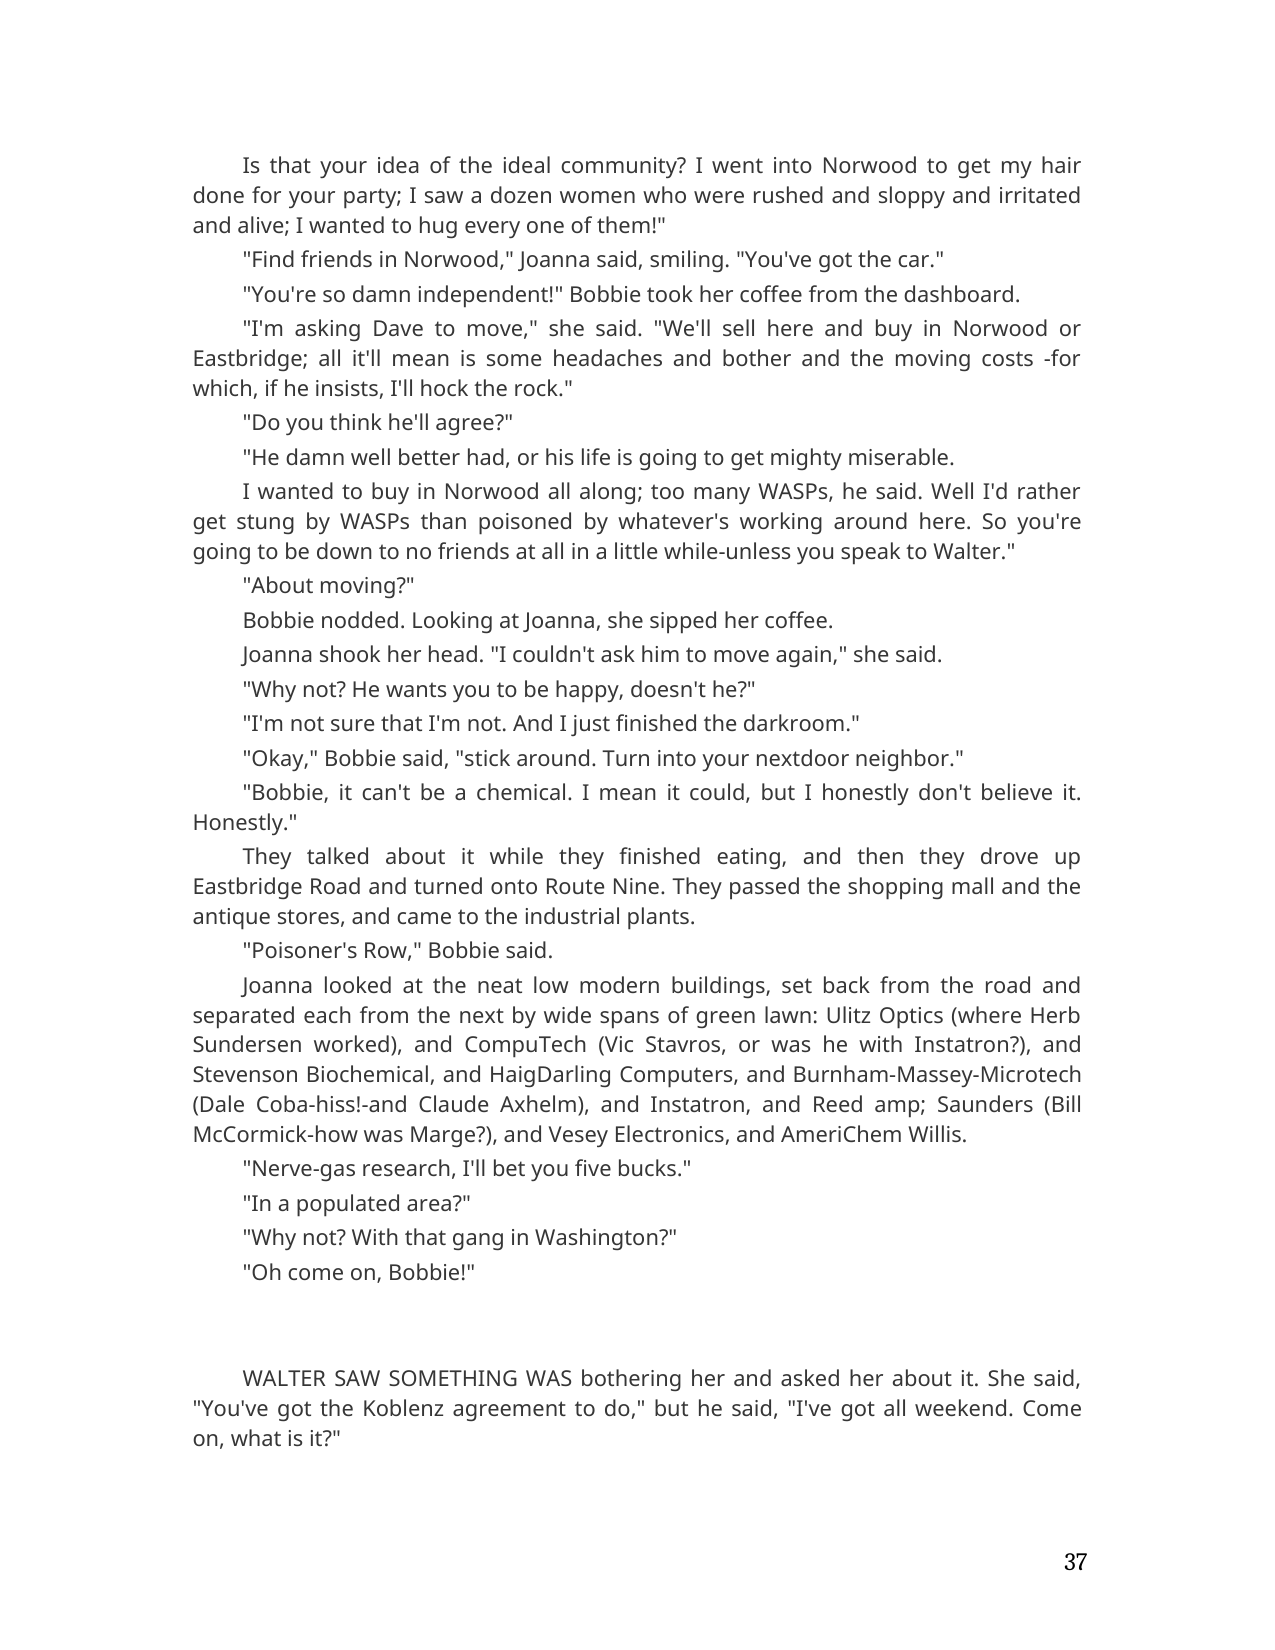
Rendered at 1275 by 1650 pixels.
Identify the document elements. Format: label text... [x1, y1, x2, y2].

text "Okay," Bobbie said, "stick around. Turn into your nextdoor neighbor." [192, 742, 1083, 772]
text Joanna shook her head. "I couldn't ask him to move again," she said. [192, 639, 1083, 669]
text "Do you think he'll agree?" [192, 407, 1083, 437]
text "You're so damn independent!" Bobbie took her coffee from the dashboard. [192, 278, 1083, 308]
text They talked about it while they finished eating, and then they drove up Eastbridge Road and turned onto Route Nine. They passed the shopping mall and the antique stores, and came to the industrial plants. [192, 841, 1083, 931]
text "I'm not sure that I'm not. And I just finished the darkroom." [192, 708, 1083, 738]
text "Nerve-gas research, I'll bet you five bucks." [192, 1153, 1083, 1183]
text "He damn well better had, or his life is going to get mighty miserable. [192, 442, 1083, 471]
text I wanted to buy in Norwood all along; too many WASPs, he said. Well I'd rather get stung by WASPs than poisoned by whatever's working around here. So you're going to be down to no friends at all in a little while-unless you speak to Walter." [192, 476, 1083, 565]
text "I'm asking Dave to move," she said. "We'll sell here and buy in Norwood or Eastbridge; all it'll mean is some headaches and bother and the moving costs -for which, if he insists, I'll hock the rock." [192, 313, 1083, 402]
text "Find friends in Norwood," Joanna said, smiling. "You've got the car." [192, 244, 1083, 274]
text Joanna looked at the neat low modern buildings, set back from the road and separated each from the next by wide spans of green lawn: Ulitz Optics (where Herb Sundersen worked), and CompuTech (Vic Stavros, or was he with Instatron?), and Stevenson Biochemical, and HaigDarling Computers, and Burnham-Massey-Microtech (Dale Coba-hiss!-and Claude Axhelm), and Instatron, and Reed amp; Saunders (Bill McCormick-how was Marge?), and Vesey Electronics, and AmeriChem Willis. [192, 970, 1083, 1148]
text Is that your idea of the ideal community? I went into Norwood to get my hair done for your party; I saw a dozen women who were rushed and sloppy and irritated and alive; I wanted to hug every one of them!" [192, 150, 1083, 239]
text WALTER SAW SOMETHING WAS bothering her and asked her about it. She said, "You've got the Koblenz agreement to do," but he said, "I've got all weekend. Come on, what is it?" [192, 1363, 1083, 1452]
text Bobbie nodded. Looking at Joanna, she sipped her coffee. [192, 604, 1083, 634]
text "Poisoner's Row," Bobbie said. [192, 935, 1083, 965]
text "Why not? He wants you to be happy, doesn't he?" [192, 673, 1083, 703]
text "About moving?" [192, 570, 1083, 600]
text "Oh come on, Bobbie!" [192, 1257, 1083, 1286]
text "Why not? With that gang in Washington?" [192, 1222, 1083, 1252]
text "Bobbie, it can't be a chemical. I mean it could, but I honestly don't believe it. Honestly." [192, 777, 1083, 837]
text "In a populated area?" [192, 1188, 1083, 1217]
